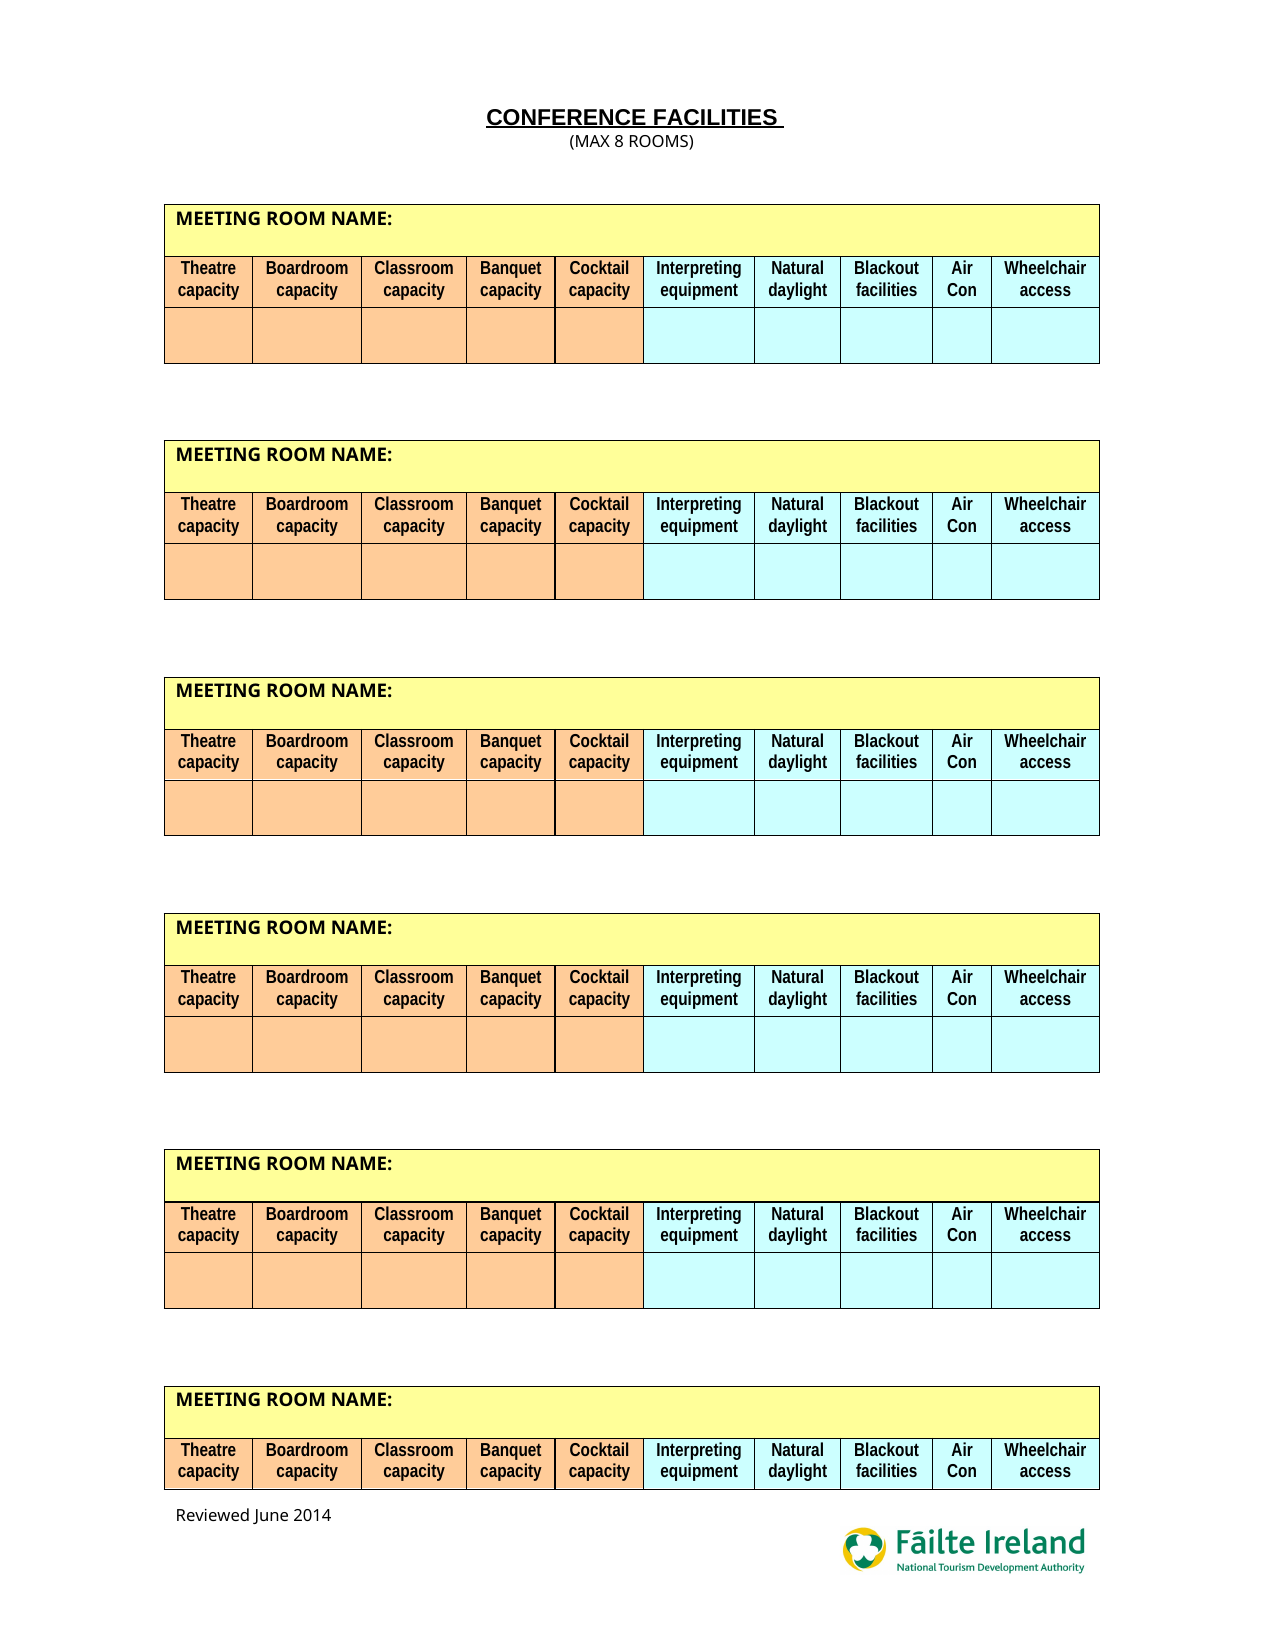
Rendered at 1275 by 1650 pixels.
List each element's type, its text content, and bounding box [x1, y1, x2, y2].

table_cell Blackout facilities [841, 730, 932, 779]
table_cell Cocktail capacity [556, 1203, 643, 1252]
table_cell Blackout facilities [841, 493, 932, 543]
table_cell Natural daylight [755, 730, 840, 779]
table_cell Air Con [933, 966, 991, 1016]
table_header MEETING ROOM NAME: [165, 678, 1099, 729]
table_cell [165, 308, 252, 363]
table_cell Natural daylight [755, 966, 840, 1016]
table_cell [165, 1253, 252, 1308]
table_cell Air Con [933, 1439, 991, 1488]
table_cell Interpreting equipment [644, 1439, 754, 1488]
table_cell [992, 1253, 1099, 1308]
table_cell [556, 544, 643, 599]
table_cell Boardroom capacity [253, 1439, 361, 1488]
table_cell Classroom capacity [362, 257, 466, 307]
table_cell Banquet capacity [467, 493, 554, 543]
table_cell [362, 1017, 466, 1072]
table_cell [755, 1253, 840, 1308]
table_cell [467, 1017, 554, 1072]
table_cell [755, 308, 840, 363]
table_cell Interpreting equipment [644, 257, 754, 307]
table_cell Blackout facilities [841, 1439, 932, 1488]
table_cell [644, 781, 754, 835]
table_cell [644, 1253, 754, 1308]
table_cell Theatre capacity [165, 1439, 252, 1488]
table_cell [362, 308, 466, 363]
table_cell Classroom capacity [362, 730, 466, 779]
table_cell Banquet capacity [467, 1439, 554, 1488]
table_cell Cocktail capacity [556, 730, 643, 779]
table_cell Banquet capacity [467, 257, 554, 307]
table_cell [556, 308, 643, 363]
table_cell [467, 308, 554, 363]
picture [839, 1526, 1088, 1575]
table_header MEETING ROOM NAME: [165, 441, 1099, 492]
table_cell [556, 781, 643, 835]
table_cell Cocktail capacity [556, 257, 643, 307]
table_cell Wheelchair access [992, 1439, 1099, 1488]
table_cell [165, 781, 252, 835]
table_cell Boardroom capacity [253, 257, 361, 307]
table_cell Theatre capacity [165, 257, 252, 307]
table_cell [467, 544, 554, 599]
table_cell Classroom capacity [362, 1439, 466, 1488]
table_cell [841, 544, 932, 599]
table_cell [362, 781, 466, 835]
table_cell [992, 308, 1099, 363]
table_cell [755, 544, 840, 599]
table_cell Wheelchair access [992, 257, 1099, 307]
table_cell [253, 1253, 361, 1308]
table_header MEETING ROOM NAME: [165, 914, 1099, 965]
table_cell Classroom capacity [362, 493, 466, 543]
table_header MEETING ROOM NAME: [165, 1387, 1099, 1438]
table_cell Classroom capacity [362, 1203, 466, 1252]
table_cell [933, 544, 991, 599]
table_cell Air Con [933, 730, 991, 779]
table_cell [992, 544, 1099, 599]
table_cell [165, 544, 252, 599]
table_cell Natural daylight [755, 257, 840, 307]
table_header MEETING ROOM NAME: [165, 205, 1099, 256]
table_cell [841, 308, 932, 363]
table_cell Banquet capacity [467, 1203, 554, 1252]
table_cell Cocktail capacity [556, 966, 643, 1016]
table_cell Boardroom capacity [253, 730, 361, 779]
table_cell Natural daylight [755, 493, 840, 543]
table_cell [755, 1017, 840, 1072]
table_cell Cocktail capacity [556, 493, 643, 543]
table_cell Wheelchair access [992, 730, 1099, 779]
table_cell Blackout facilities [841, 257, 932, 307]
table_cell Blackout facilities [841, 1203, 932, 1252]
table_cell Blackout facilities [841, 966, 932, 1016]
table_cell [933, 1253, 991, 1308]
table_cell [253, 544, 361, 599]
table_cell Natural daylight [755, 1203, 840, 1252]
table_cell Interpreting equipment [644, 730, 754, 779]
table_cell [556, 1017, 643, 1072]
table_cell Interpreting equipment [644, 966, 754, 1016]
table_cell Banquet capacity [467, 966, 554, 1016]
text (MAX 8 ROOMS) [175, 130, 1088, 153]
table_cell Wheelchair access [992, 966, 1099, 1016]
table_cell [992, 1017, 1099, 1072]
table_cell [467, 781, 554, 835]
table_cell [841, 781, 932, 835]
table_cell Air Con [933, 493, 991, 543]
table_cell Boardroom capacity [253, 1203, 361, 1252]
table_cell Theatre capacity [165, 966, 252, 1016]
text CONFERENCE FACILITIES [175, 104, 1088, 130]
table_cell [362, 1253, 466, 1308]
table_cell [933, 1017, 991, 1072]
table_header MEETING ROOM NAME: [165, 1150, 1099, 1201]
table_cell [362, 544, 466, 599]
table_cell [556, 1253, 643, 1308]
table_cell [841, 1017, 932, 1072]
table_cell Theatre capacity [165, 1203, 252, 1252]
table_cell [165, 1017, 252, 1072]
table_cell Natural daylight [755, 1439, 840, 1488]
table_cell Boardroom capacity [253, 966, 361, 1016]
table_cell Wheelchair access [992, 1203, 1099, 1252]
table_cell [467, 1253, 554, 1308]
table_cell Interpreting equipment [644, 1203, 754, 1252]
table_cell [992, 781, 1099, 835]
table_cell Air Con [933, 1203, 991, 1252]
table_cell Banquet capacity [467, 730, 554, 779]
table_cell [841, 1253, 932, 1308]
table_cell Theatre capacity [165, 730, 252, 779]
table_cell Air Con [933, 257, 991, 307]
table_cell [933, 781, 991, 835]
table_cell [253, 308, 361, 363]
table_cell Boardroom capacity [253, 493, 361, 543]
table_cell Theatre capacity [165, 493, 252, 543]
table_cell Classroom capacity [362, 966, 466, 1016]
table_cell Interpreting equipment [644, 493, 754, 543]
table_cell [933, 308, 991, 363]
table_cell [253, 1017, 361, 1072]
table_cell [755, 781, 840, 835]
table_cell [644, 1017, 754, 1072]
table_cell Cocktail capacity [556, 1439, 643, 1488]
table_cell [253, 781, 361, 835]
table_cell [644, 308, 754, 363]
table_cell Wheelchair access [992, 493, 1099, 543]
table_cell [644, 544, 754, 599]
